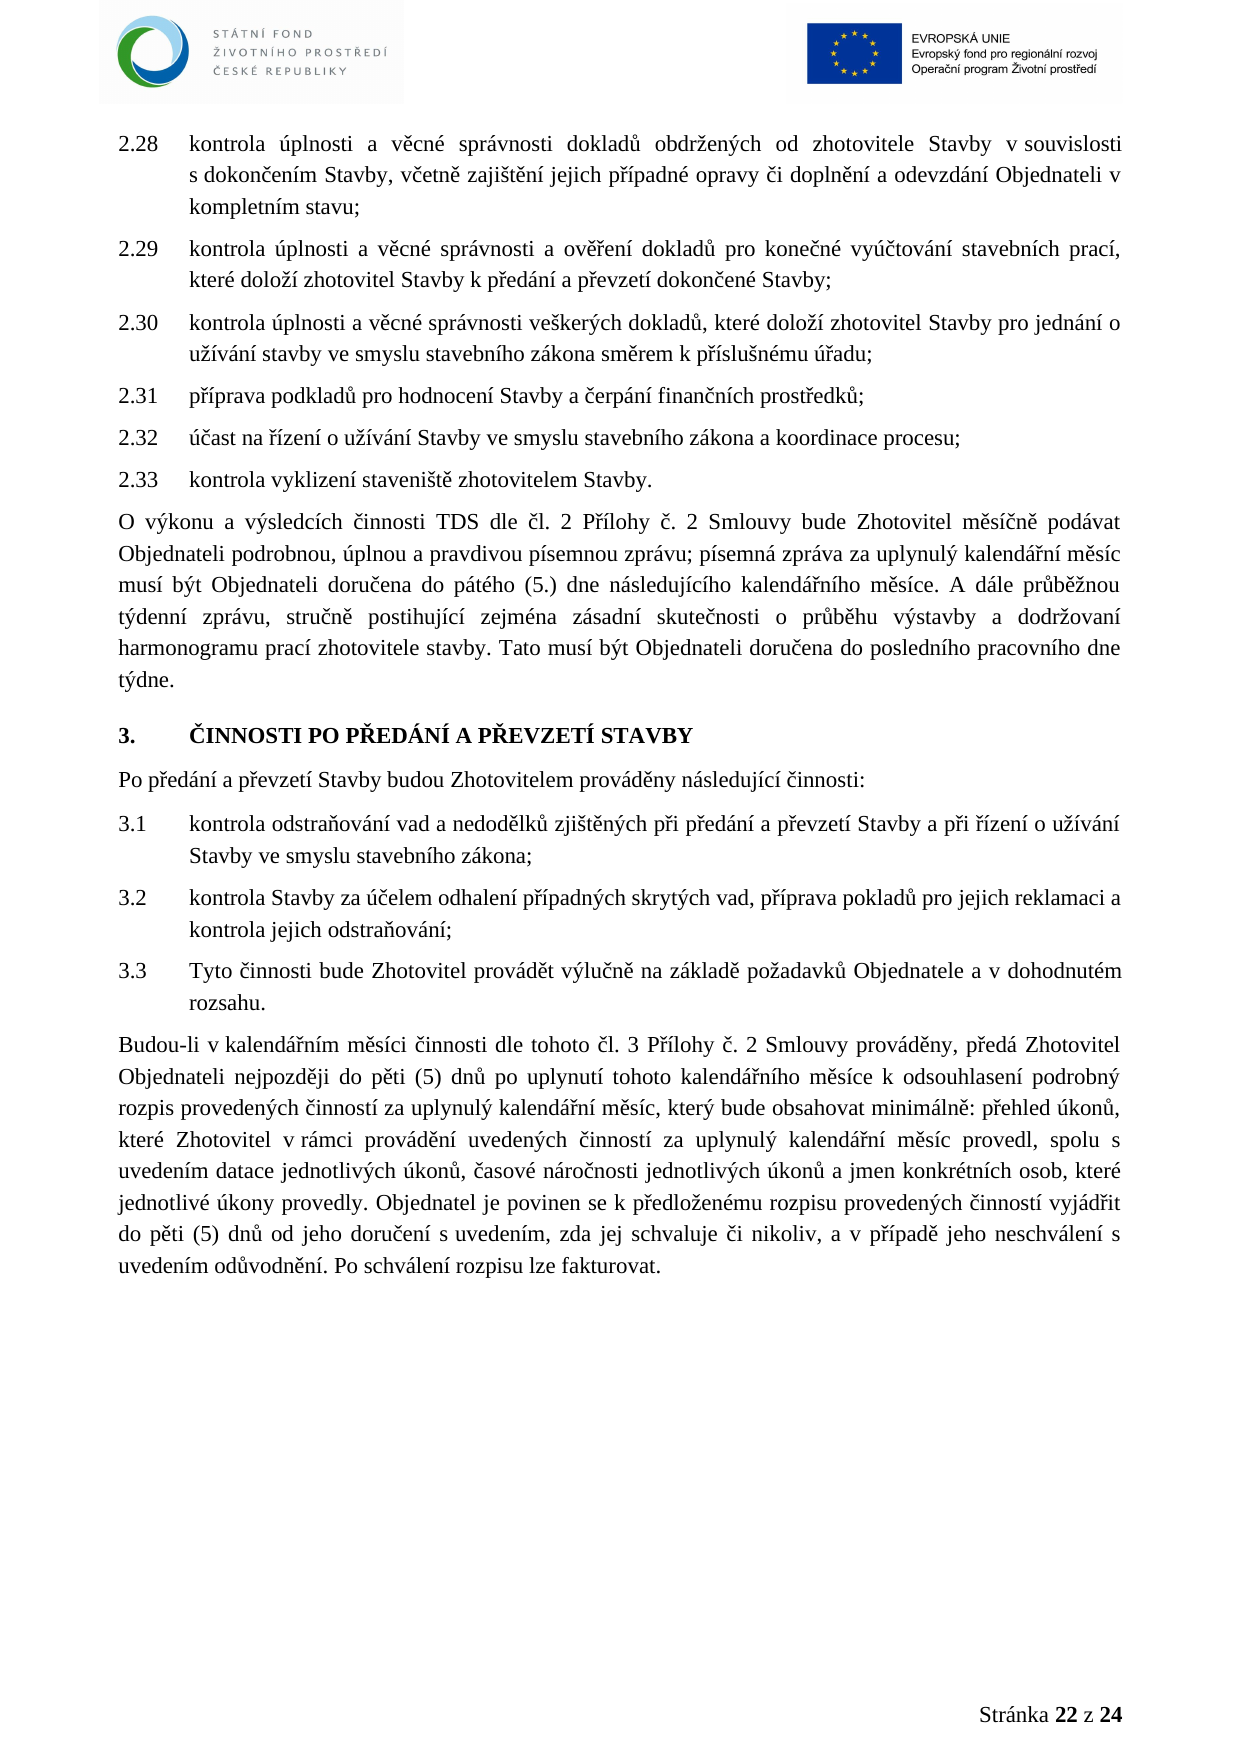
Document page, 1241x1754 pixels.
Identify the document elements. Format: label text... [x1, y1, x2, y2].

text Tyto činnosti bude Zhotovitel provádět výlučně na základě požadavků Objednatele a v dohodnutém rozsahu. [118, 958, 1122, 1016]
text kontrola úplnosti a věcné správnosti veškerých dokladů, které doloží zhotovitel Stavby pro jednání o užívání stavby ve smyslu stavebního zákona směrem k příslušnému úřadu; [118, 308, 1122, 366]
text kontrola úplnosti a věcné správnosti dokladů obdržených od zhotovitele Stavby v souvislosti s dokončením Stavby, včetně zajištění jejich případné opravy či doplnění a odevzdání Objednateli v kompletním stavu; [118, 130, 1122, 219]
text kontrola Stavby za účelem odhalení případných skrytých vad, příprava pokladů pro jejich reklamaci a kontrola jejich odstraňování; [118, 884, 1122, 942]
text příprava podkladů pro hodnocení Stavby a čerpání finančních prostředků; [118, 382, 1122, 408]
text Po předání a převzetí Stavby budou Zhotovitelem prováděny následující činnosti: [118, 766, 1122, 793]
text kontrola úplnosti a věcné správnosti a ověření dokladů pro konečné vyúčtování stavebních prací, které doloží zhotovitel Stavby k předání a převzetí dokončené Stavby; [118, 235, 1122, 293]
text kontrola vyklizení staveniště zhotovitelem Stavby. [118, 466, 1122, 492]
list Budou-li v kalendářním měsíci činnosti dle tohoto čl. 3 Přílohy č. 2 Smlouvy prováděny, předá Zhotovitel Objednateli nejpozději do pěti (5) dnů po uplynutí tohoto kalendářního měsíce k odsouhlasení podrobný rozpis provedených činností za uplynulý kalendářní měsíc, který bude obsahovat minimálně: přehled úkonů, které Zhotovitel v rámci provádění uvedených činností za uplynulý kalendářní měsíc provedl, spolu s uvedením datace jednotlivých úkonů, časové náročnosti jednotlivých úkonů a jmen konkrétních osob, které jednotlivé úkony provedly. Objednatel je povinen se k předloženému rozpisu provedených činností vyjádřit do pěti (5) dnů od jeho doručení s uvedením, zda jej schvaluje či nikoliv, a v případě jeho neschválení s uvedením odůvodnění. Po schválení rozpisu lze fakturovat. [118, 1031, 1122, 1278]
list O výkonu a výsledcích činnosti TDS dle čl. 2 Přílohy č. 2 Smlouvy bude Zhotovitel měsíčně podávat Objednateli podrobnou, úplnou a pravdivou písemnou zprávu; písemná zpráva za uplynulý kalendářní měsíc musí být Objednateli doručena do pátého (5.) dne následujícího kalendářního měsíce. A dále průběžnou týdenní zprávu, stručně postihující zejména zásadní skutečnosti o průběhu výstavby a dodržovaní harmonogramu prací zhotovitele stavby. Tato musí být Objednateli doručena do posledního pracovního dne týdne. [118, 508, 1122, 692]
text účast na řízení o užívání Stavby ve smyslu stavebního zákona a koordinace procesu; [118, 424, 1122, 450]
picture [99, 0, 404, 104]
text kontrola odstraňování vad a nedodělků zjištěných při předání a převzetí Stavby a při řízení o užívání Stavby ve smyslu stavebního zákona; [118, 811, 1122, 868]
picture [786, 3, 1123, 104]
text Činnosti po předání a převzetí Stavby [118, 722, 1122, 749]
